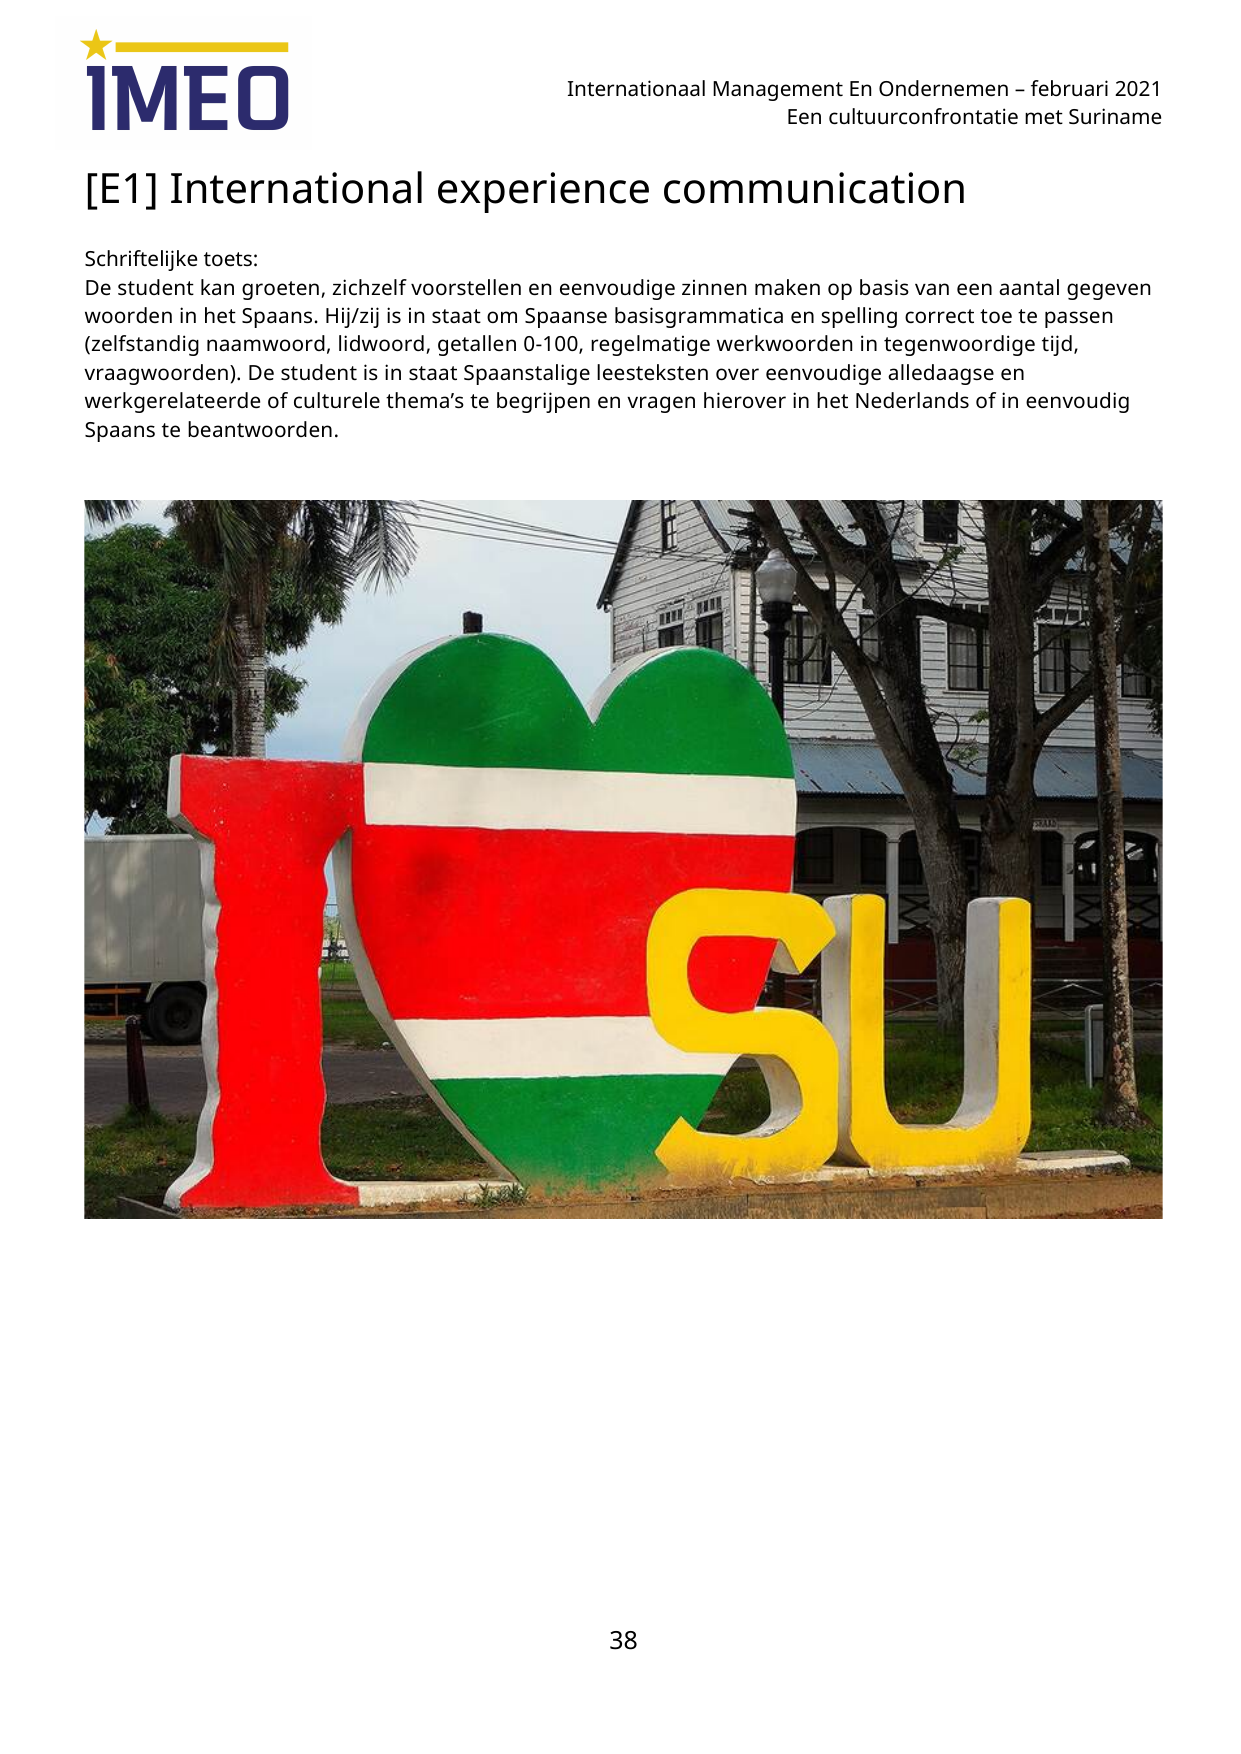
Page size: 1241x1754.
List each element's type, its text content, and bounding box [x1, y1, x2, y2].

picture [55, 16, 313, 150]
picture [84, 500, 1163, 1219]
text Schriftelijke toets: [84, 244, 1162, 273]
text [E1] International experience communication [84, 159, 1162, 216]
text De student kan groeten, zichzelf voorstellen en eenvoudige zinnen maken op basis van een aantal gegeven woorden in het Spaans. Hij/zij is in staat om Spaanse basisgrammatica en spelling correct toe te passen (zelfstandig naamwoord, lidwoord, getallen 0-100, regelmatige werkwoorden in tegenwoordige tijd, vraagwoorden). De student is in staat Spaanstalige leesteksten over eenvoudige alledaagse en werkgerelateerde of culturele thema’s te begrijpen en vragen hierover in het Nederlands of in eenvoudig Spaans te beantwoorden. [84, 273, 1162, 443]
